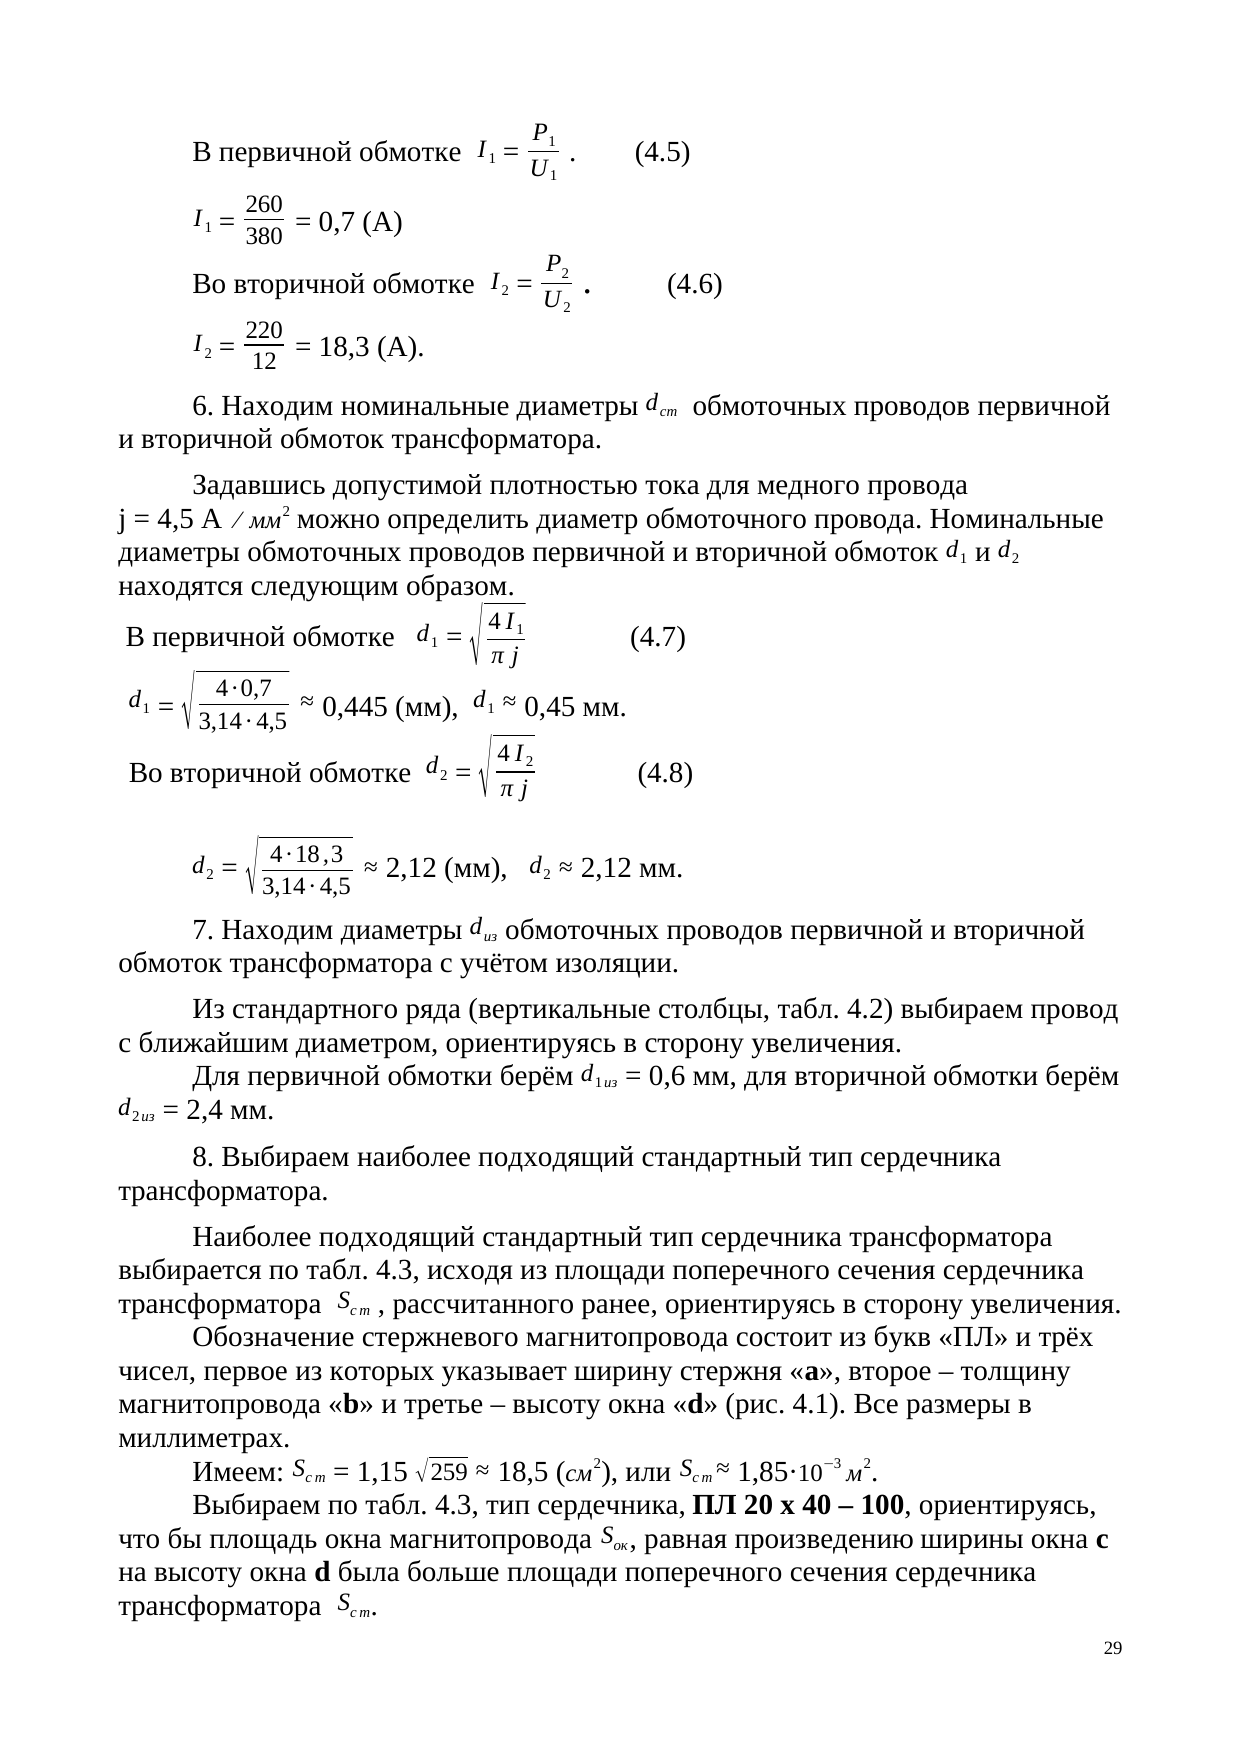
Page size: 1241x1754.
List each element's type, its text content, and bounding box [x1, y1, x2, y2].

text Во вторичной обмотке = (4.8) [118, 734, 1122, 802]
text 7. Находим диаметры обмоточных проводов первичной и вторичной обмоток трансформатора с учётом изоляции. [118, 912, 1122, 979]
text = = 0,7 (А) [118, 191, 1122, 250]
text Выбираем по табл. 4.3, тип сердечника, ПЛ 20 х 40 – 100, ориентируясь, что бы площадь окна магнитопровода , равная произведению ширины окна с на высоту окна d была больше площади поперечного сечения сердечника трансформатора . [118, 1487, 1122, 1621]
text Во вторичной обмотке = . (4.6) [118, 250, 1122, 316]
text = 2,12 (мм), 2,12 мм. [118, 835, 1122, 899]
text В первичной обмотке = . (4.5) [118, 118, 1122, 184]
text Задавшись допустимой плотностью тока для медного провода j = 4,5 А можно определить диаметр обмоточного провода. Номинальные диаметры обмоточных проводов первичной и вторичной обмоток и находятся следующим образом. [118, 467, 1122, 601]
text В первичной обмотке = (4.7) [118, 601, 1122, 669]
text Обозначение стержневого магнитопровода состоит из букв «ПЛ» и трёх чисел, первое из которых указывает ширину стержня «а», второе – толщину магнитопровода «b» и третье – высоту окна «d» (рис. 4.1). Все размеры в миллиметрах. [118, 1319, 1122, 1454]
text Имеем: = 1,15 18,5 (), или 1,85·. [118, 1454, 1122, 1487]
text 8. Выбираем наиболее подходящий стандартный тип сердечника трансформатора. [118, 1139, 1122, 1206]
text = 0,445 (мм), 0,45 мм. [118, 669, 1122, 734]
text = = 18,3 (А). [118, 316, 1122, 375]
text Из стандартного ряда (вертикальные столбцы, табл. 4.2) выбираем провод с ближайшим диаметром, ориентируясь в сторону увеличения. [118, 991, 1122, 1058]
text Наиболее подходящий стандартный тип сердечника трансформатора выбирается по табл. 4.3, исходя из площади поперечного сечения сердечника трансформатора , рассчитанного ранее, ориентируясь в сторону увеличения. [118, 1219, 1122, 1319]
text Для первичной обмотки берём = 0,6 мм, для вторичной обмотки берём = 2,4 мм. [118, 1058, 1122, 1127]
text 6. Находим номинальные диаметры обмоточных проводов первичной и вторичной обмоток трансформатора. [118, 388, 1122, 455]
